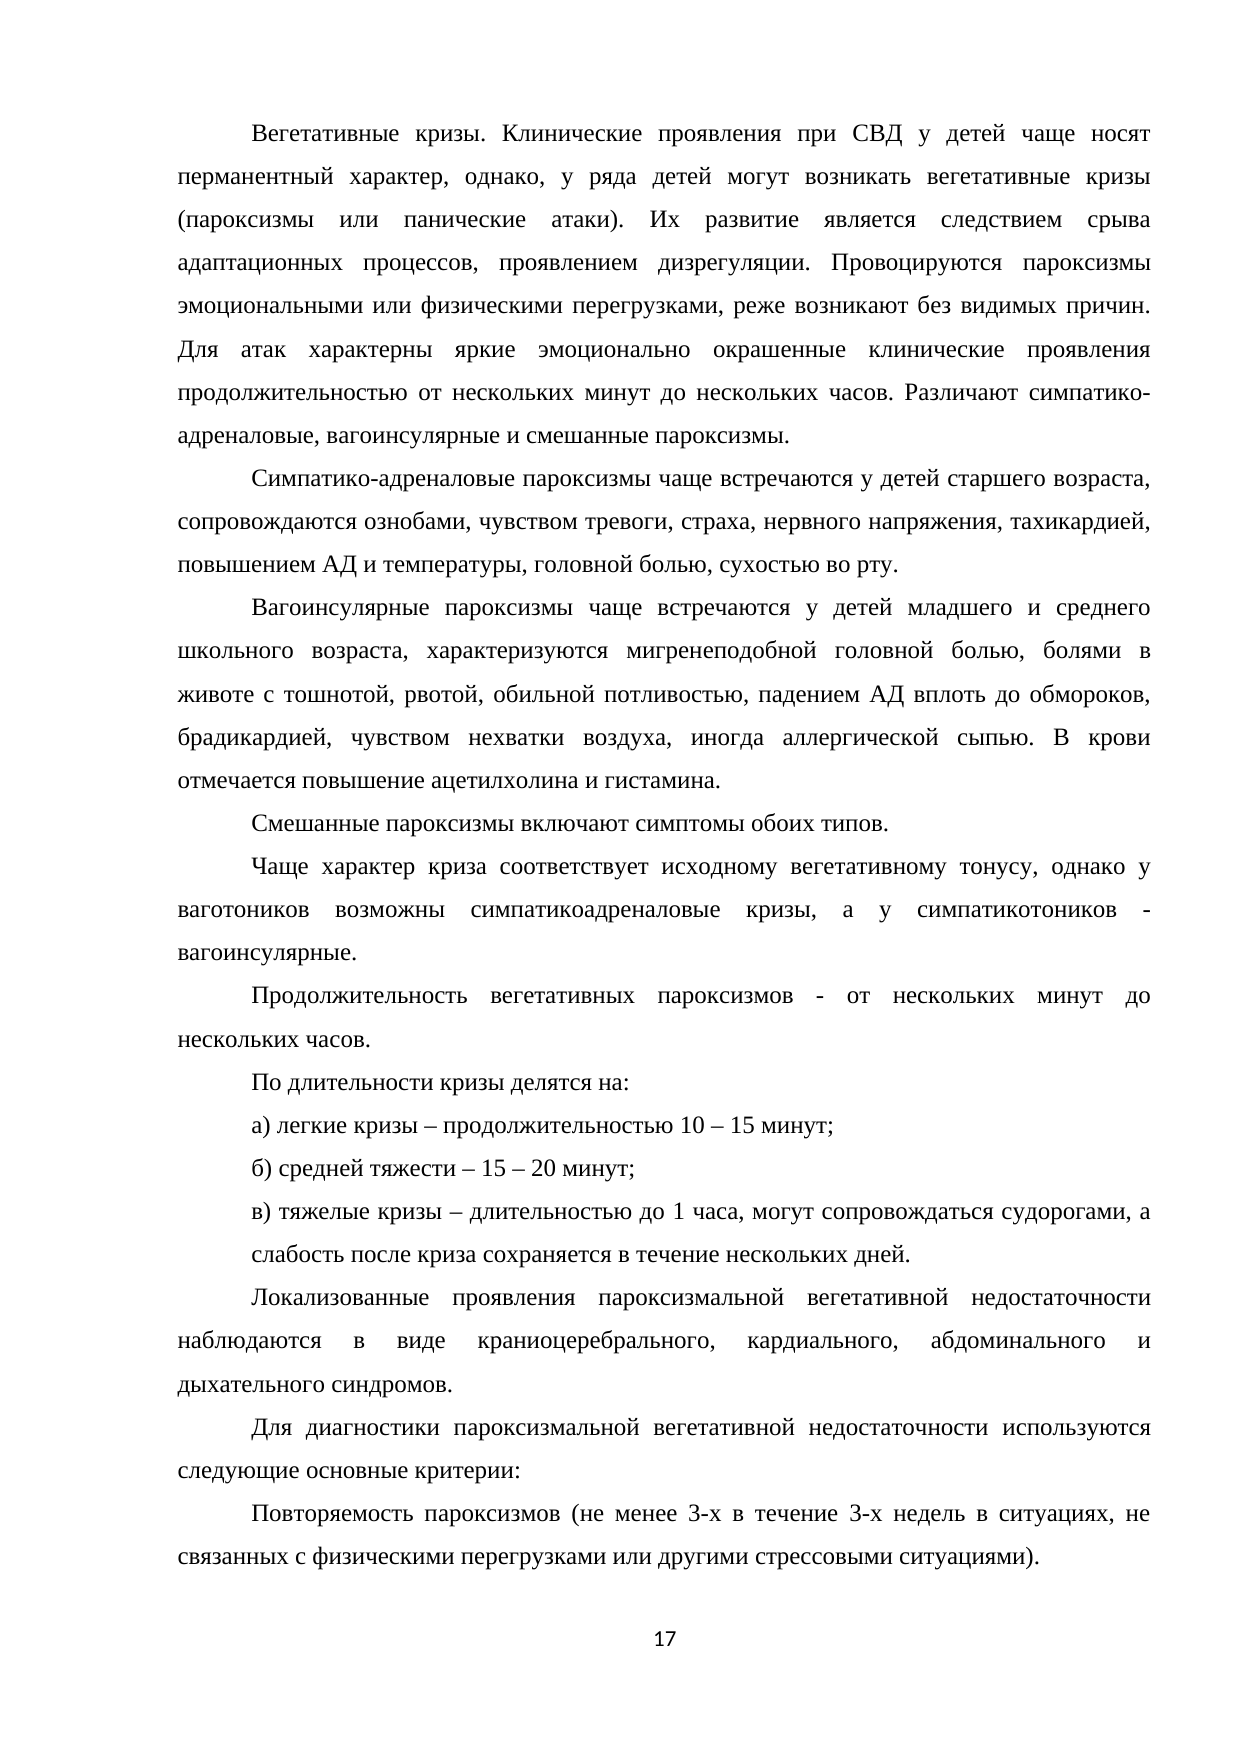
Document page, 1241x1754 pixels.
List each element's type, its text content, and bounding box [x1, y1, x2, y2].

text в) тяжелые кризы – длительностью до 1 часа, могут сопровождаться судорогами, а слабость после криза сохраняется в течение нескольких дней. [251, 1196, 1152, 1268]
text Продолжительность вегетативных пароксизмов - от нескольких минут до нескольких часов. [177, 981, 1152, 1052]
text Вегетативные кризы. Клинические проявления при СВД у детей чаще носят перманентный характер, однако, у ряда детей могут возникать вегетативные кризы (пароксизмы или панические атаки). Их развитие является следствием срыва адаптационных процессов, проявлением дизрегуляции. Провоцируются пароксизмы эмоциональными или физическими перегрузками, реже возникают без видимых причин. Для атак характерны яркие эмоционально окрашенные клинические проявления продолжительностью от нескольких минут до нескольких часов. Различают симпатико-адреналовые, вагоинсулярные и смешанные пароксизмы. [177, 118, 1152, 449]
text Симпатико-адреналовые пароксизмы чаще встречаются у детей старшего возраста, сопровождаются ознобами, чувством тревоги, страха, нервного напряжения, тахикардией, повышением АД и температуры, головной болью, сухостью во рту. [177, 463, 1152, 578]
text б) средней тяжести – 15 – 20 минут; [251, 1153, 1152, 1182]
text По длительности кризы делятся на: [177, 1067, 1152, 1096]
text Повторяемость пароксизмов (не менее 3-х в течение 3-х недель в ситуациях, не связанных с физическими перегрузками или другими стрессовыми ситуациями). [177, 1498, 1152, 1570]
text Для диагностики пароксизмальной вегетативной недостаточности используются следующие основные критерии: [177, 1412, 1152, 1484]
text а) легкие кризы – продолжительностью 10 – 15 минут; [251, 1110, 1152, 1139]
text Смешанные пароксизмы включают симптомы обоих типов. [177, 808, 1152, 837]
text Локализованные проявления пароксизмальной вегетативной недостаточности наблюдаются в виде краниоцеребрального, кардиального, абдоминального и дыхательного синдромов. [177, 1282, 1152, 1397]
text Вагоинсулярные пароксизмы чаще встречаются у детей младшего и среднего школьного возраста, характеризуются мигренеподобной головной болью, болями в животе с тошнотой, рвотой, обильной потливостью, падением АД вплоть до обмороков, брадикардией, чувством нехватки воздуха, иногда аллергической сыпью. В крови отмечается повышение ацетилхолина и гистамина. [177, 592, 1152, 794]
text Чаще характер криза соответствует исходному вегетативному тонусу, однако у ваготоников возможны симпатикоадреналовые кризы, а у симпатикотоников - вагоинсулярные. [177, 851, 1152, 966]
